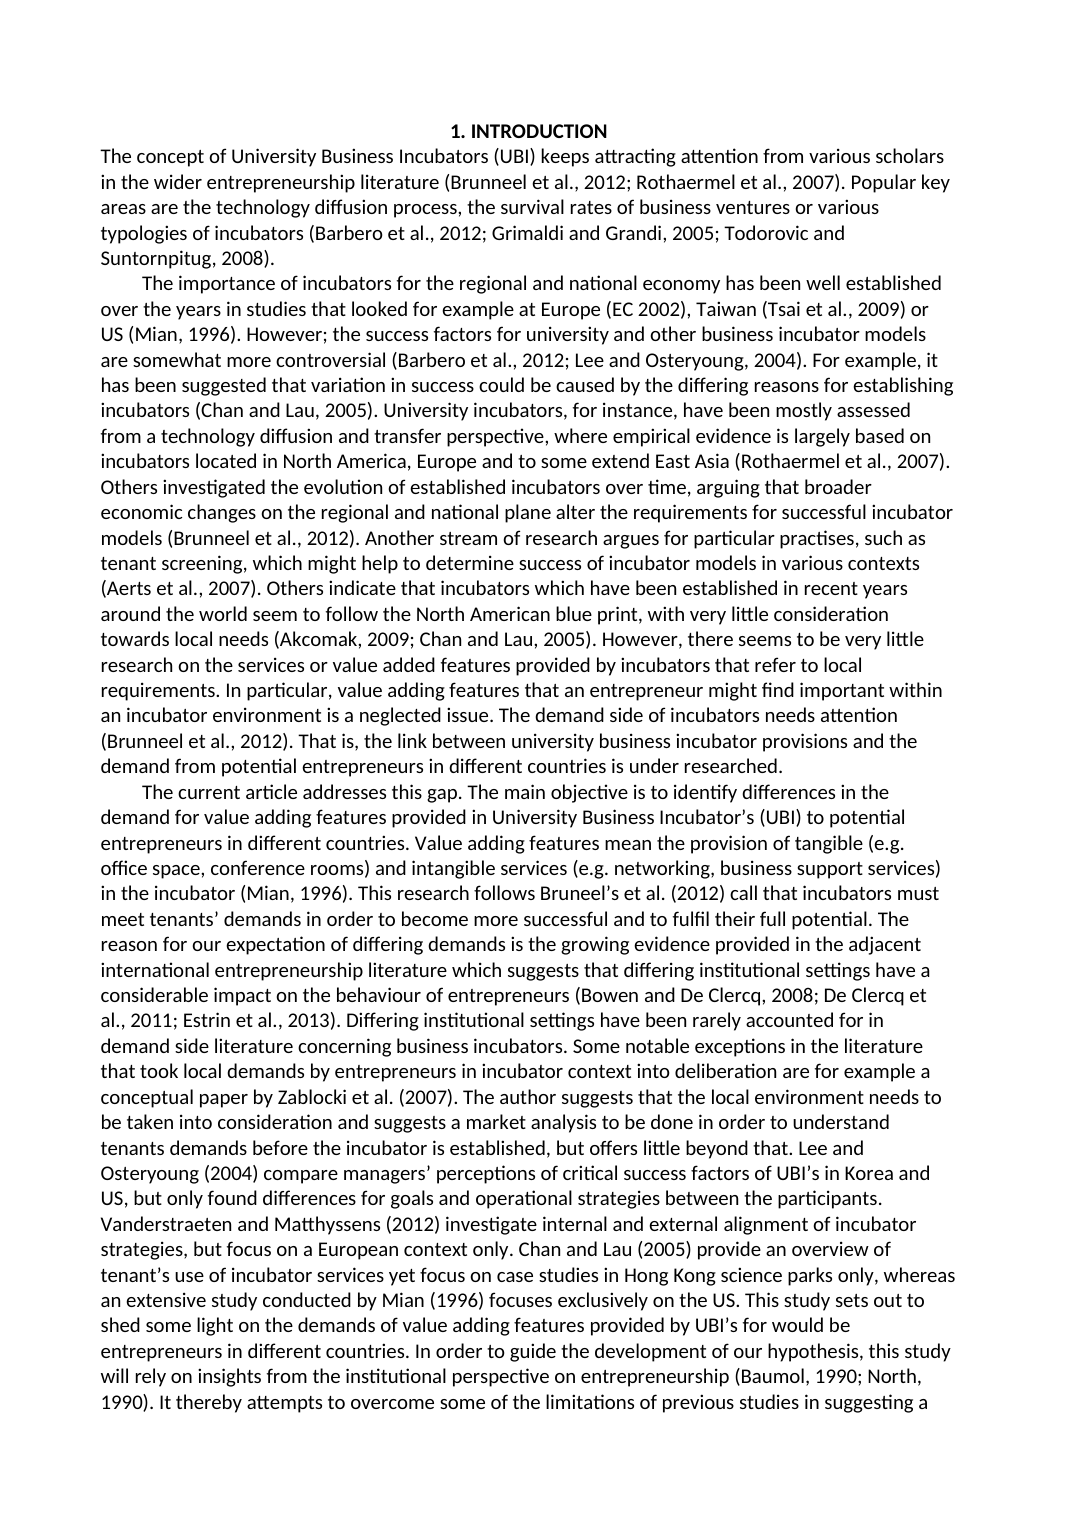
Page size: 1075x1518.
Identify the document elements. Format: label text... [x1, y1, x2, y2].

text The concept of University Business Incubators (UBI) keeps attracting attention from various scholars in the wider entrepreneurship literature (Brunneel et al., 2012; Rothaermel et al., 2007). Popular key areas are the technology diffusion process, the survival rates of business ventures or various typologies of incubators (Barbero et al., 2012; Grimaldi and Grandi, 2005; Todorovic and Suntornpitug, 2008). [100, 143, 957, 271]
text 1. INTRODUCTION [100, 118, 957, 143]
text The importance of incubators for the regional and national economy has been well established over the years in studies that looked for example at Europe (EC 2002), Taiwan (Tsai et al., 2009) or US (Mian, 1996). However; the success factors for university and other business incubator models are somewhat more controversial (Barbero et al., 2012; Lee and Osteryoung, 2004). For example, it has been suggested that variation in success could be caused by the differing reasons for establishing incubators (Chan and Lau, 2005). University incubators, for instance, have been mostly assessed from a technology diffusion and transfer perspective, where empirical evidence is largely based on incubators located in North America, Europe and to some extend East Asia (Rothaermel et al., 2007). Others investigated the evolution of established incubators over time, arguing that broader economic changes on the regional and national plane alter the requirements for successful incubator models (Brunneel et al., 2012). Another stream of research argues for particular practises, such as tenant screening, which might help to determine success of incubator models in various contexts (Aerts et al., 2007). Others indicate that incubators which have been established in recent years around the world seem to follow the North American blue print, with very little consideration towards local needs (Akcomak, 2009; Chan and Lau, 2005). However, there seems to be very little research on the services or value added features provided by incubators that refer to local requirements. In particular, value adding features that an entrepreneur might find important within an incubator environment is a neglected issue. The demand side of incubators needs attention (Brunneel et al., 2012). That is, the link between university business incubator provisions and the demand from potential entrepreneurs in different countries is under researched. [100, 271, 957, 779]
